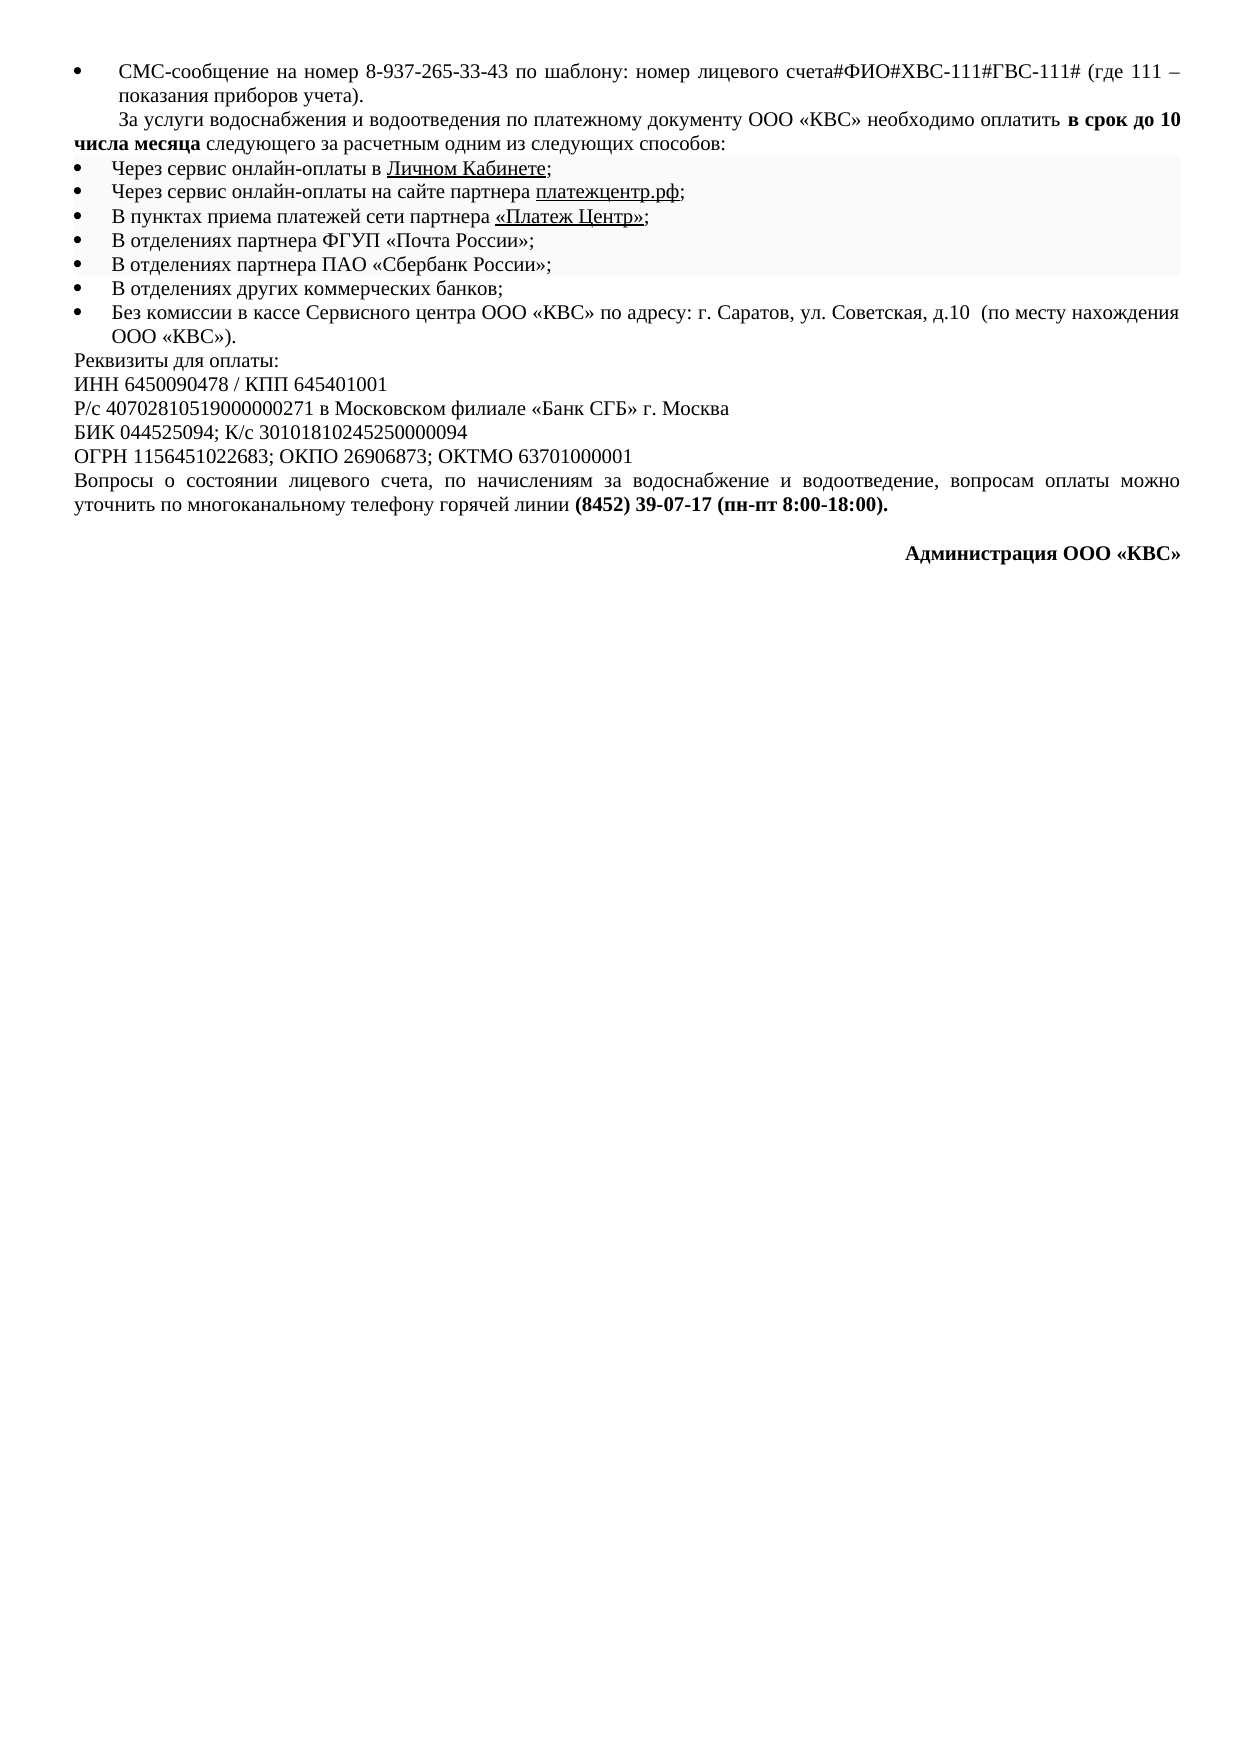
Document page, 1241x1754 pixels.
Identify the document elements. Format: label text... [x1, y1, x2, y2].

list В отделениях других коммерческих банков; [74, 276, 1181, 300]
list В отделениях партнера ФГУП «Почта России»; [74, 228, 1181, 252]
text Реквизиты для оплаты: [74, 348, 1181, 372]
text БИК 044525094; К/с 30101810245250000094 [74, 420, 1181, 444]
list В отделениях партнера ПАО «Сбербанк России»; [74, 252, 1181, 276]
list В пунктах приема платежей сети партнера «Платеж Центр»; [74, 203, 1181, 228]
list Через сервис онлайн-оплаты в Личном Кабинете; [74, 155, 1181, 179]
text Администрация ООО «КВС» [74, 540, 1181, 564]
list Без комиссии в кассе Сервисного центра ООО «КВС» по адресу: г. Саратов, ул. Советская, д.10 (по месту нахождения ООО «КВС»). [74, 300, 1181, 348]
text ИНН 6450090478 / КПП 645401001 [74, 372, 1181, 396]
list Через сервис онлайн-оплаты на сайте партнера платежцентр.рф; [74, 179, 1181, 203]
list СМС-сообщение на номер 8-937-265-33-43 по шаблону: номер лицевого счета#ФИО#ХВС-111#ГВС-111# (где 111 – показания приборов учета). [74, 59, 1181, 107]
text Вопросы о состоянии лицевого счета, по начислениям за водоснабжение и водоотведение, вопросам оплаты можно уточнить по многоканальному телефону горячей линии (8452) 39-07-17 (пн-пт 8:00-18:00). [74, 468, 1181, 516]
text ОГРН 1156451022683; ОКПО 26906873; ОКТМО 63701000001 [74, 444, 1181, 468]
text За услуги водоснабжения и водоотведения по платежному документу ООО «КВС» необходимо оплатить в срок до 10 числа месяца следующего за расчетным одним из следующих способов: [74, 107, 1181, 155]
text Р/с 40702810519000000271 в Московском филиале «Банк СГБ» г. Москва [74, 396, 1181, 420]
